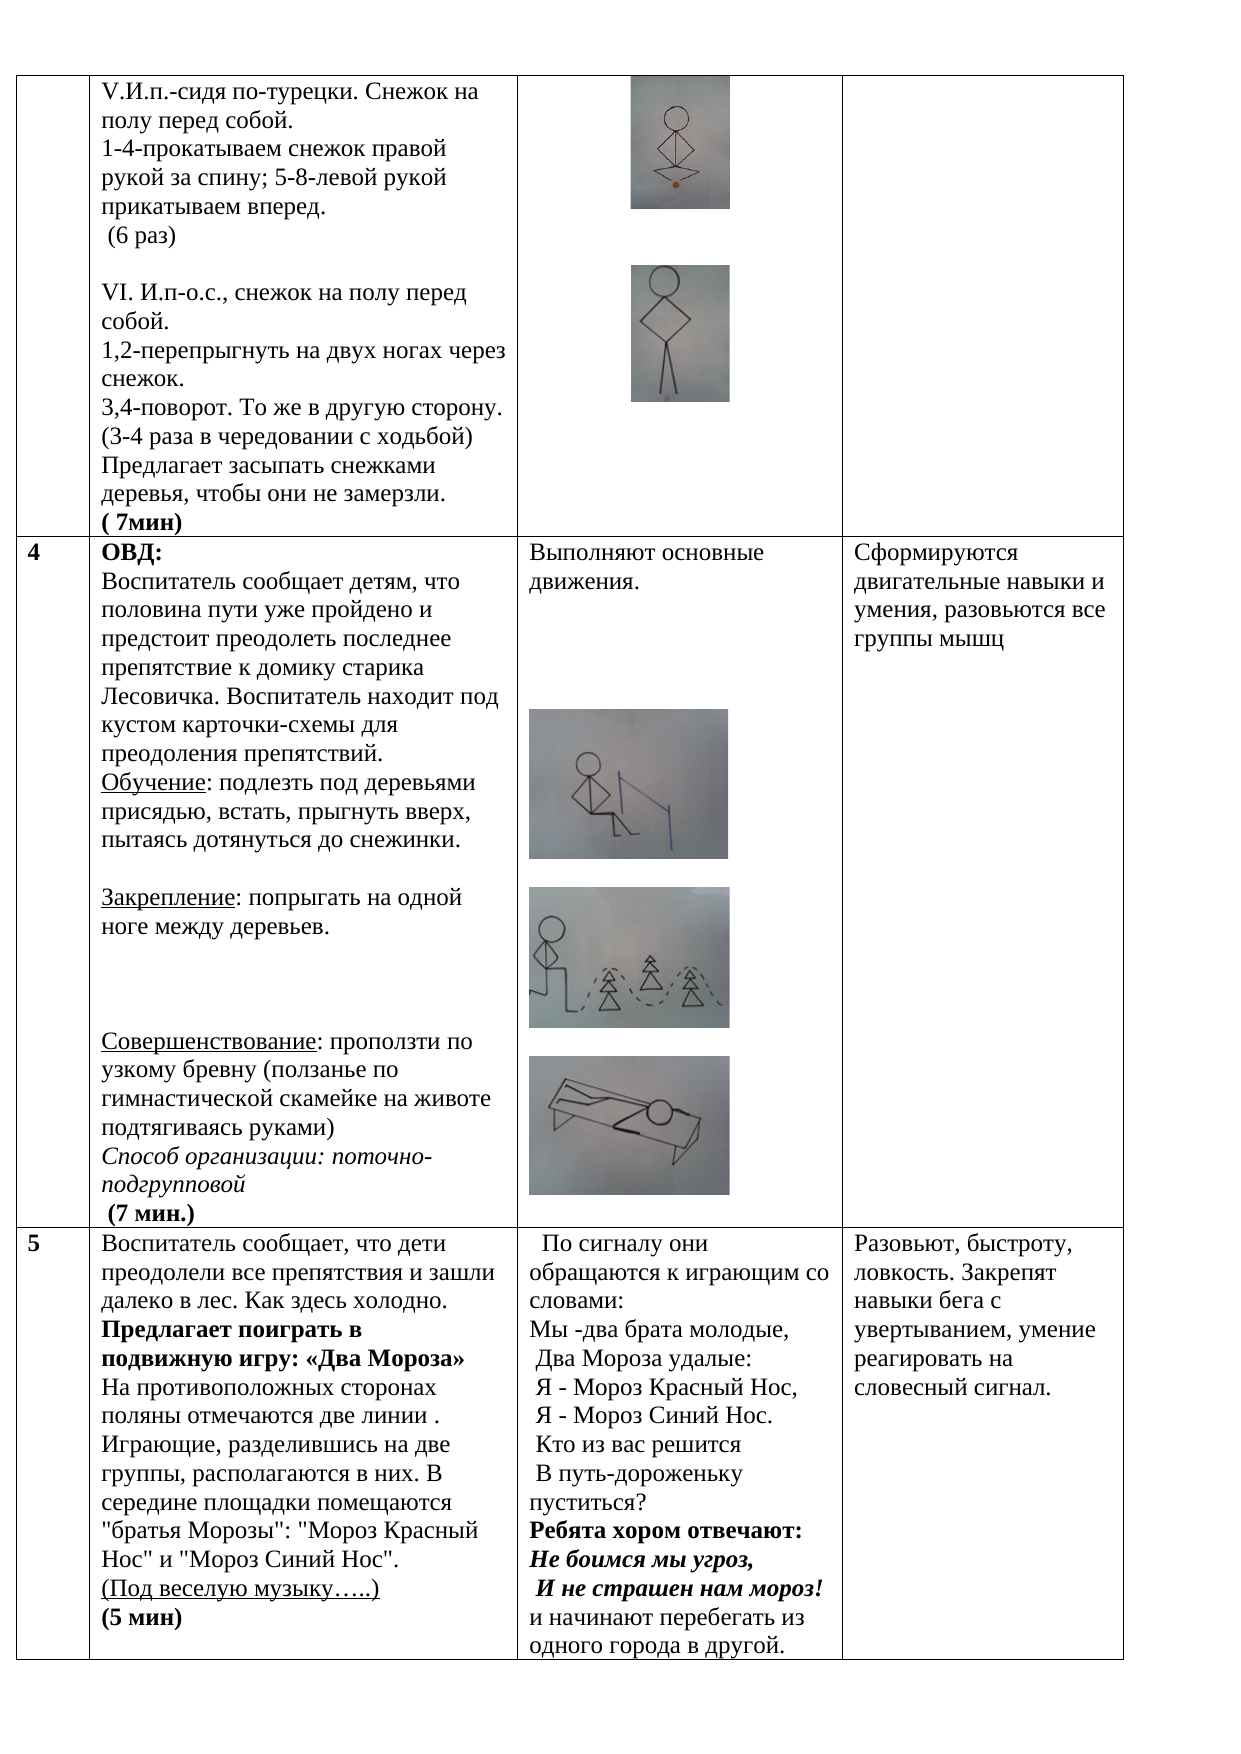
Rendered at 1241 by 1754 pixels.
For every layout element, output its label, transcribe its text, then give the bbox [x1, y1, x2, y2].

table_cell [90, 1228, 517, 1659]
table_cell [90, 76, 517, 536]
table_cell 3 [17, 76, 89, 536]
table_cell 4 [17, 537, 89, 1227]
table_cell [843, 76, 1123, 536]
table_cell Сформируются двигательные навыки и умения, разовьются все группы мышц [843, 537, 1123, 1227]
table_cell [518, 76, 842, 536]
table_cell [843, 1228, 1123, 1659]
picture [529, 1056, 730, 1195]
picture [631, 265, 730, 402]
picture [529, 709, 729, 859]
table_cell ОВД: Воспитатель сообщает детям, что половина пути уже пройдено и предстоит преодолеть последнее препятствие к домику старика Лесовичка. Воспитатель находит под кустом карточки-схемы для преодоления препятствий. Обучение: подлезть под деревьями присядью, встать, прыгнуть вверх, пытаясь дотянуться до снежинки. Закрепление: попрыгать на одной ноге между деревьев. Совершенствование: проползти по узкому бревну (ползанье по гимнастической скамейке на животе подтягиваясь руками) Способ организации: поточно-подгрупповой (7 мин.) [90, 537, 517, 1227]
picture [529, 887, 730, 1028]
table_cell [518, 1228, 842, 1659]
table_cell 5 [17, 1228, 89, 1659]
table_cell Выполняют основные движения. [518, 537, 842, 1227]
picture [630, 76, 730, 209]
